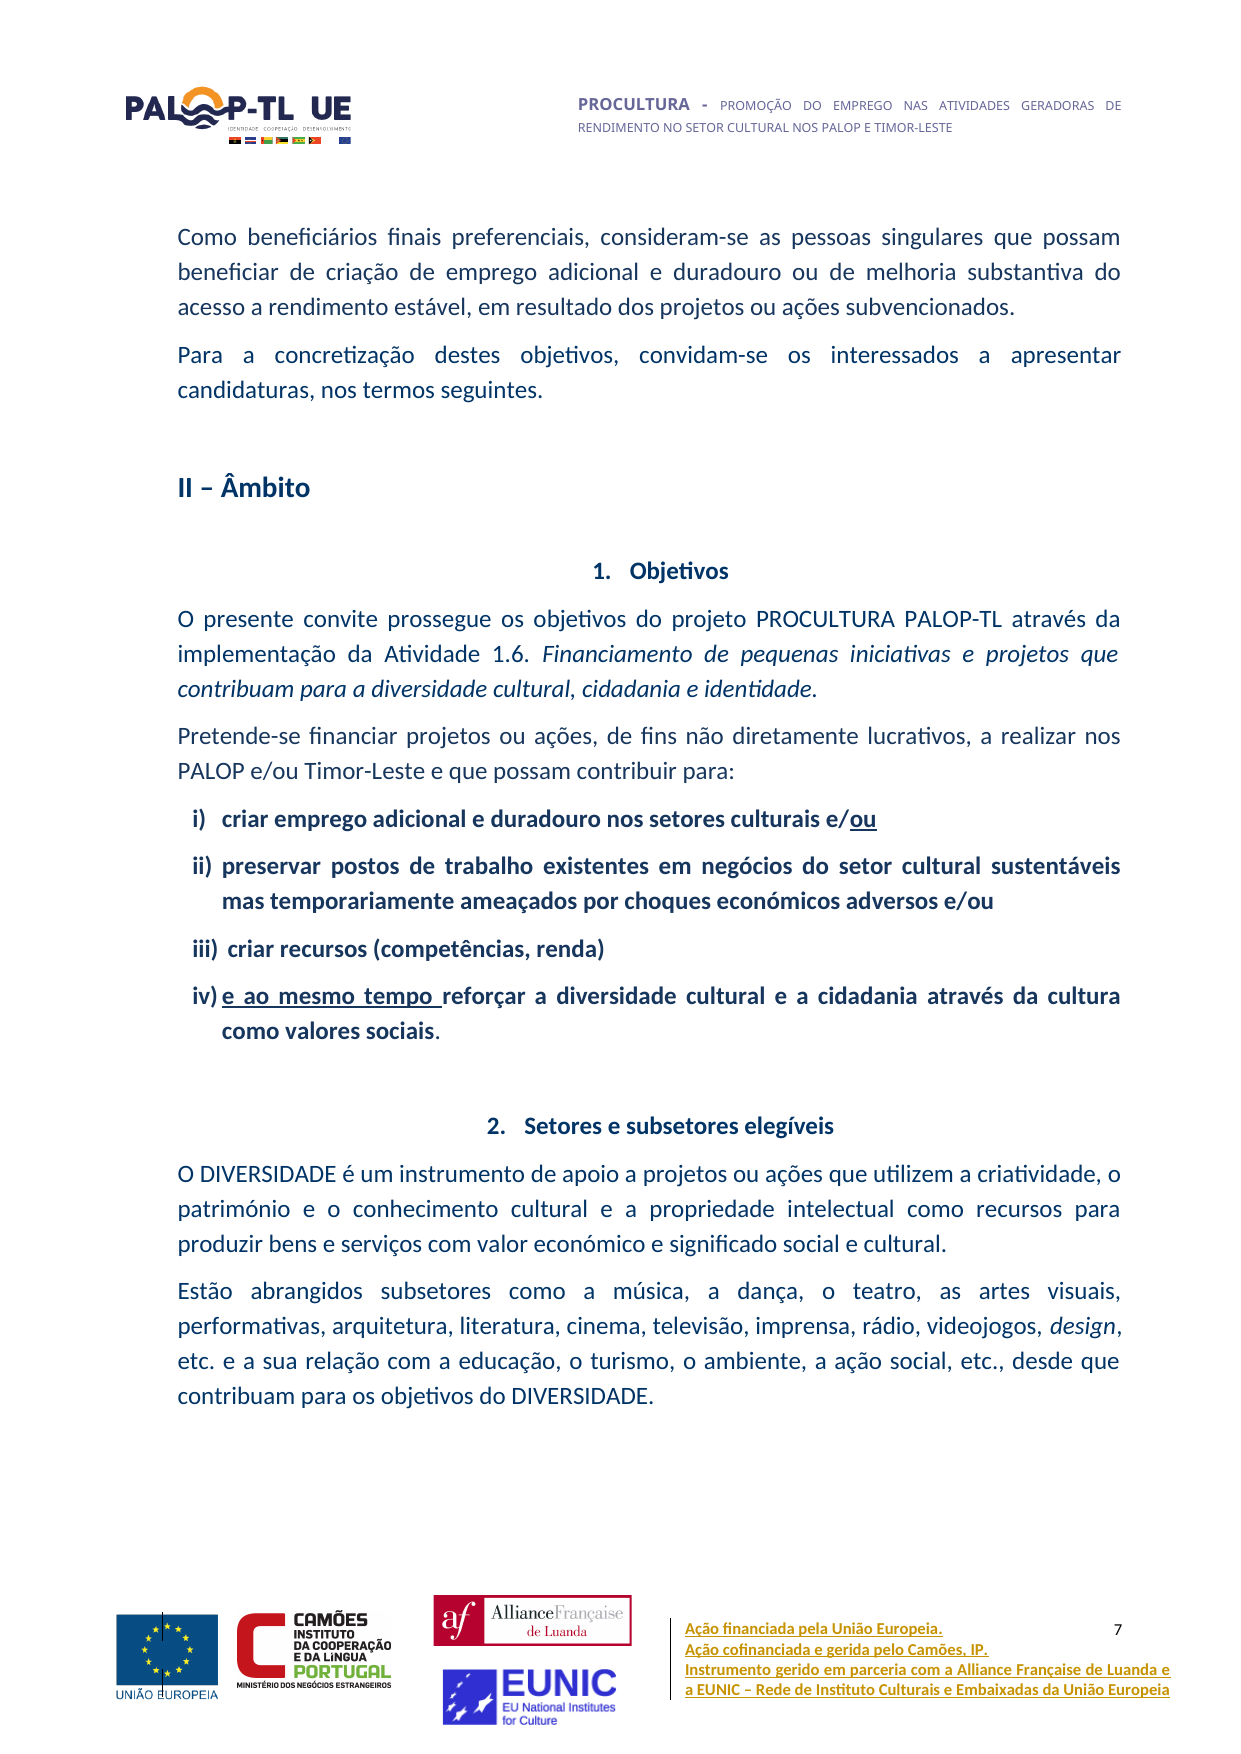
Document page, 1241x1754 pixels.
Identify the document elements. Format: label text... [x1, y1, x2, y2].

picture [126, 71, 351, 159]
picture [433, 1595, 632, 1646]
list criar emprego adicional e duradouro nos setores culturais e/ou [192, 803, 1122, 833]
list preservar postos de trabalho existentes em negócios do setor cultural sustentáveis mas temporariamente ameaçados por choques económicos adversos e/ou [192, 850, 1122, 916]
text Para a concretização destes objetivos, convidam-se os interessados a apresentar candidaturas, nos termos seguintes. [177, 339, 1122, 404]
subtitle II – Âmbito [177, 469, 1122, 504]
picture [237, 1610, 391, 1688]
picture [106, 1610, 228, 1703]
text O presente convite prossegue os objetivos do projeto PROCULTURA PALOP-TL através da implementação da Atividade 1.6. Financiamento de pequenas iniciativas e projetos que contribuam para a diversidade cultural, cidadania e identidade. [177, 603, 1122, 703]
text Estão abrangidos subsetores como a música, a dança, o teatro, as artes visuais, performativas, arquitetura, literatura, cinema, televisão, imprensa, rádio, videojogos, design, etc. e a sua relação com a educação, o turismo, o ambiente, a ação social, etc., desde que contribuam para os objetivos do DIVERSIDADE. [177, 1275, 1122, 1411]
list criar recursos (competências, renda) [192, 933, 1122, 963]
text Como beneficiários finais preferenciais, consideram-se as pessoas singulares que possam beneficiar de criação de emprego adicional e duradouro ou de melhoria substantiva do acesso a rendimento estável, em resultado dos projetos ou ações subvencionados. [177, 221, 1122, 322]
subtitle Objetivos [199, 555, 1122, 586]
text O DIVERSIDADE é um instrumento de apoio a projetos ou ações que utilizem a criatividade, o património e o conhecimento cultural e a propriedade intelectual como recursos para produzir bens e serviços com valor económico e significado social e cultural. [177, 1158, 1122, 1258]
list e ao mesmo tempo reforçar a diversidade cultural e a cidadania através da cultura como valores sociais. [192, 980, 1122, 1046]
subtitle Setores e subsetores elegíveis [199, 1110, 1122, 1141]
picture [442, 1669, 617, 1725]
text Pretende-se financiar projetos ou ações, de fins não diretamente lucrativos, a realizar nos PALOP e/ou Timor-Leste e que possam contribuir para: [177, 720, 1122, 786]
